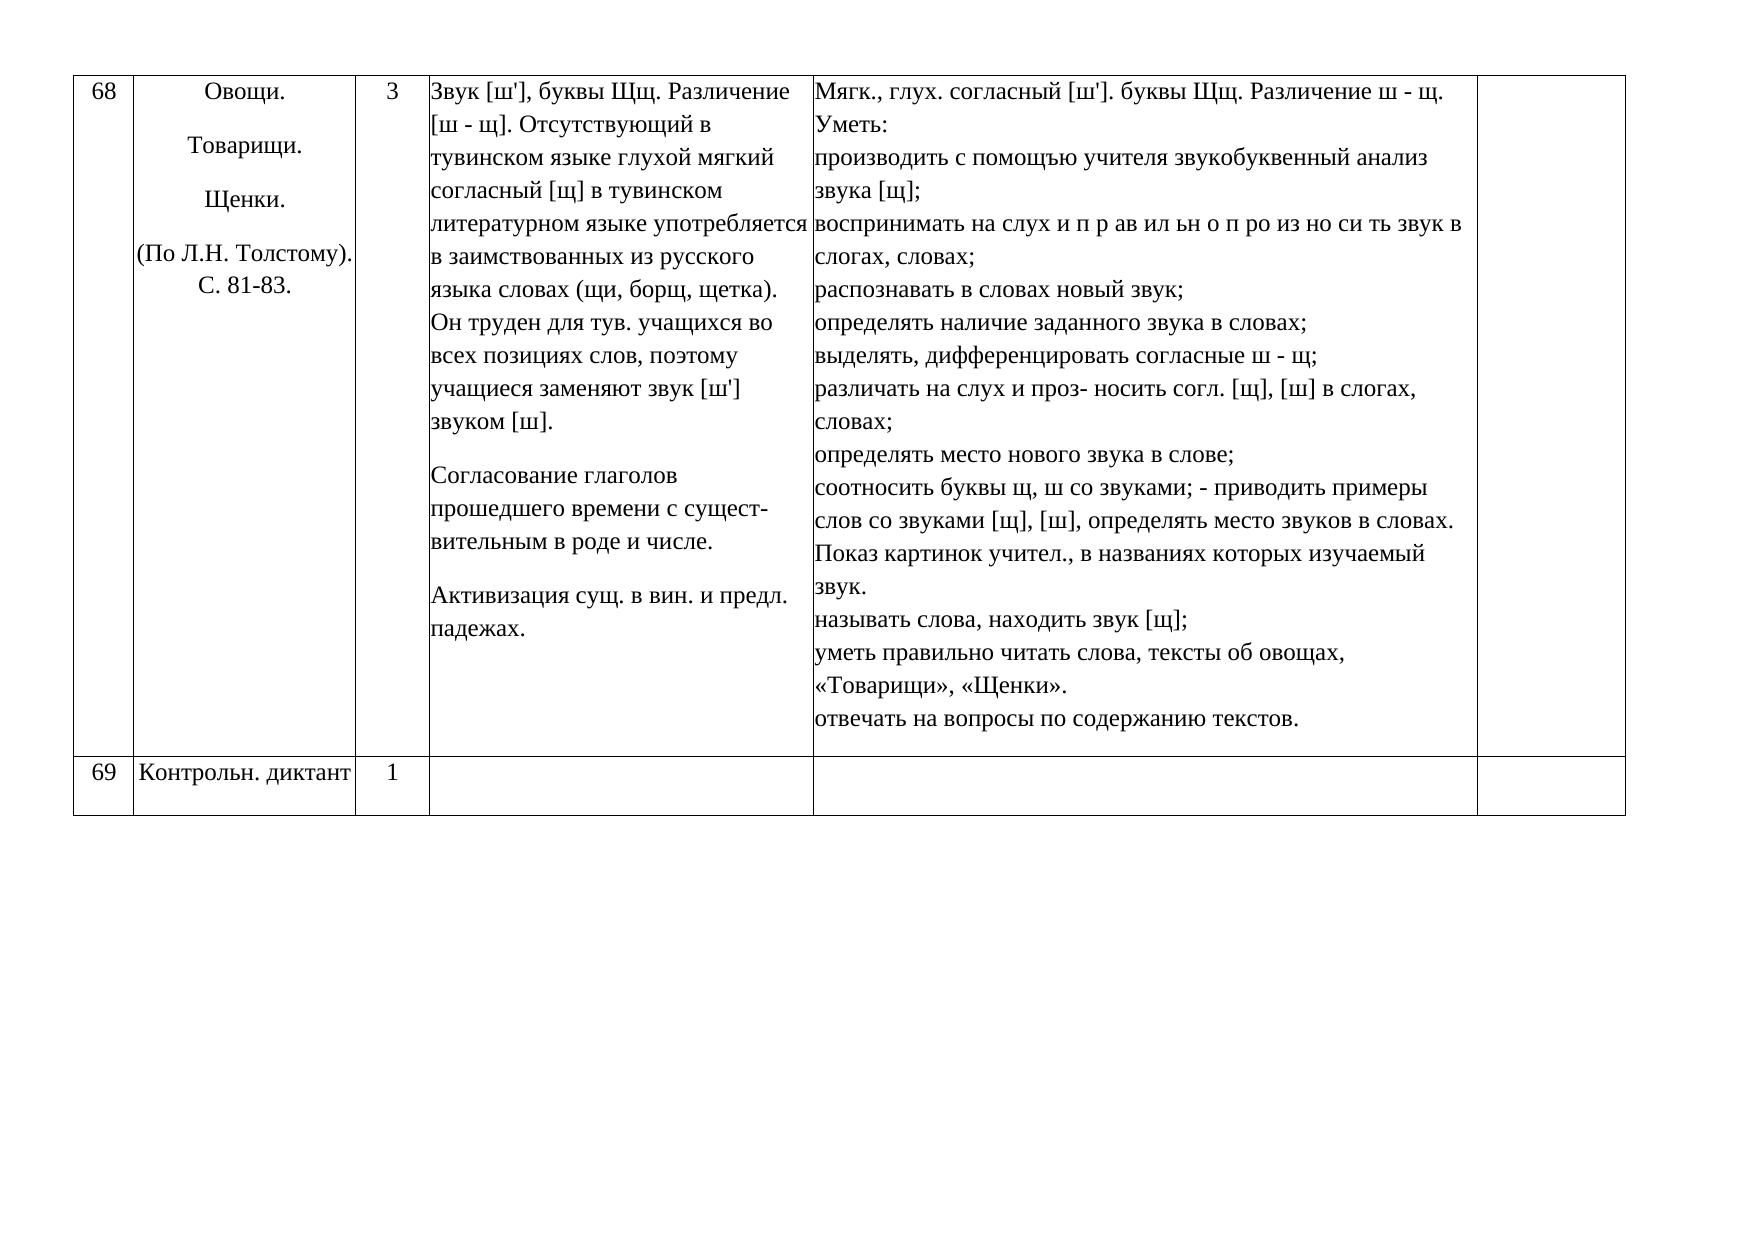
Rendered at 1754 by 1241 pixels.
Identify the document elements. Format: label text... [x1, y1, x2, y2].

table_cell 3 [356, 76, 429, 756]
table_cell [814, 757, 1477, 815]
table_cell Контрольн. диктант [134, 757, 355, 815]
table_cell [1478, 757, 1625, 815]
table_cell Мягк., глух. согласный [ш']. буквы Щщ. Различение ш - щ. Уметь: производить с помощъю учителя звукобуквенный анализ звука [щ]; воспринимать на слух и п р ав ил ьн о п ро из но си ть звук в слогах, словах; распознавать в словах новый звук; определять наличие заданного звука в словах; выделять, дифференцировать согласные ш - щ; различать на слух и проз- носить согл. [щ], [ш] в слогах, словах; определять место нового звука в слове; соотносить буквы щ, ш со звуками; - приводить примеры слов со звуками [щ], [ш], определять место звуков в словах. Показ картинок учител., в названиях которых изучаемый звук. называть слова, находить звук [щ]; уметь правильно читать слова, тексты об овощах, «Товарищи», «Щенки». отвечать на вопросы по содержанию текстов. [814, 76, 1477, 756]
table_cell [430, 757, 813, 815]
table_cell Звук [ш'], буквы Щщ. Различение [ш - щ]. Отсутствующий в тувинском языке глухой мягкий согласный [щ] в тувинском литературном языке употребляется в заимствованных из русского языка словах (щи, борщ, щетка). Он труден для тув. учащихся во всех позициях слов, поэтому учащиеся заменяют звук [ш'] звуком [ш]. Согласование глаголов прошедшего времени с существительным в роде и числе. Активизация сущ. в вин. и предл. падежах. [430, 76, 813, 756]
table_cell 69 [74, 757, 133, 815]
table_cell Овощи. Товарищи. Щенки. (По Л.Н. Толстому). С. 81-83. [134, 76, 355, 756]
table_cell [1478, 76, 1625, 756]
table_cell 68 [74, 76, 133, 756]
table_cell 1 [356, 757, 429, 815]
